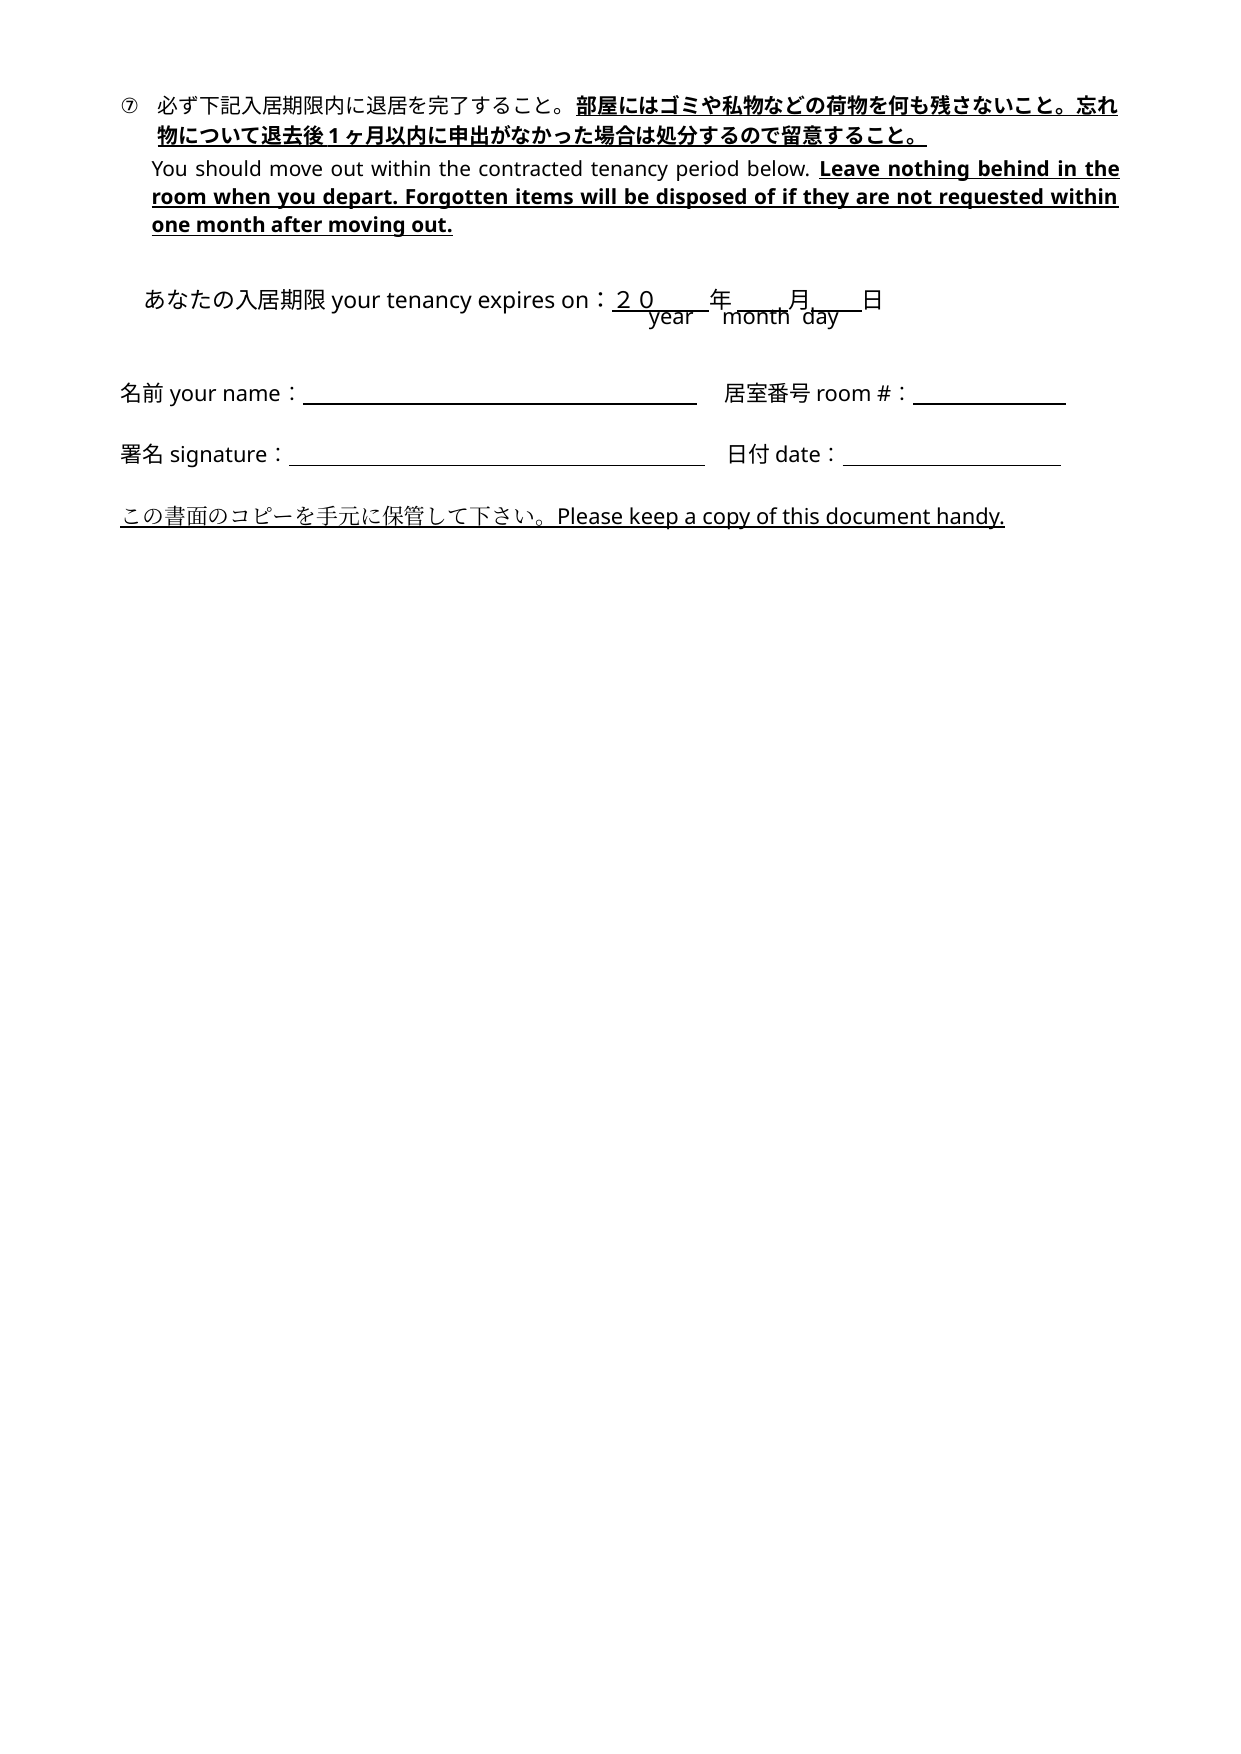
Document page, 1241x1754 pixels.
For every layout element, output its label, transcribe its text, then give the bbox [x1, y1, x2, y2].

text 名前 your name： 居室番号room #： [120, 376, 1120, 408]
text あなたの入居期限 your tenancy expires on：２０ 年 月 日 [120, 282, 1120, 315]
text 署名 signature： 日付date： [120, 437, 1120, 469]
list 必ず下記入居期限内に退居を完了すること。部屋にはゴミや私物などの荷物を何も残さないこと。忘れ物について退去後1ヶ月以内に申出がなかった場合は処分するので留意すること。 [120, 89, 1120, 149]
text この書面のコピーを手元に保管して下さい。Please keep a copy of this document handy. [120, 499, 1120, 531]
text You should move out within the contracted tenancy period below. Leave nothing behind in the room when you depart. Forgotten items will be disposed of if they are not requested within one month after moving out. [151, 154, 1120, 239]
